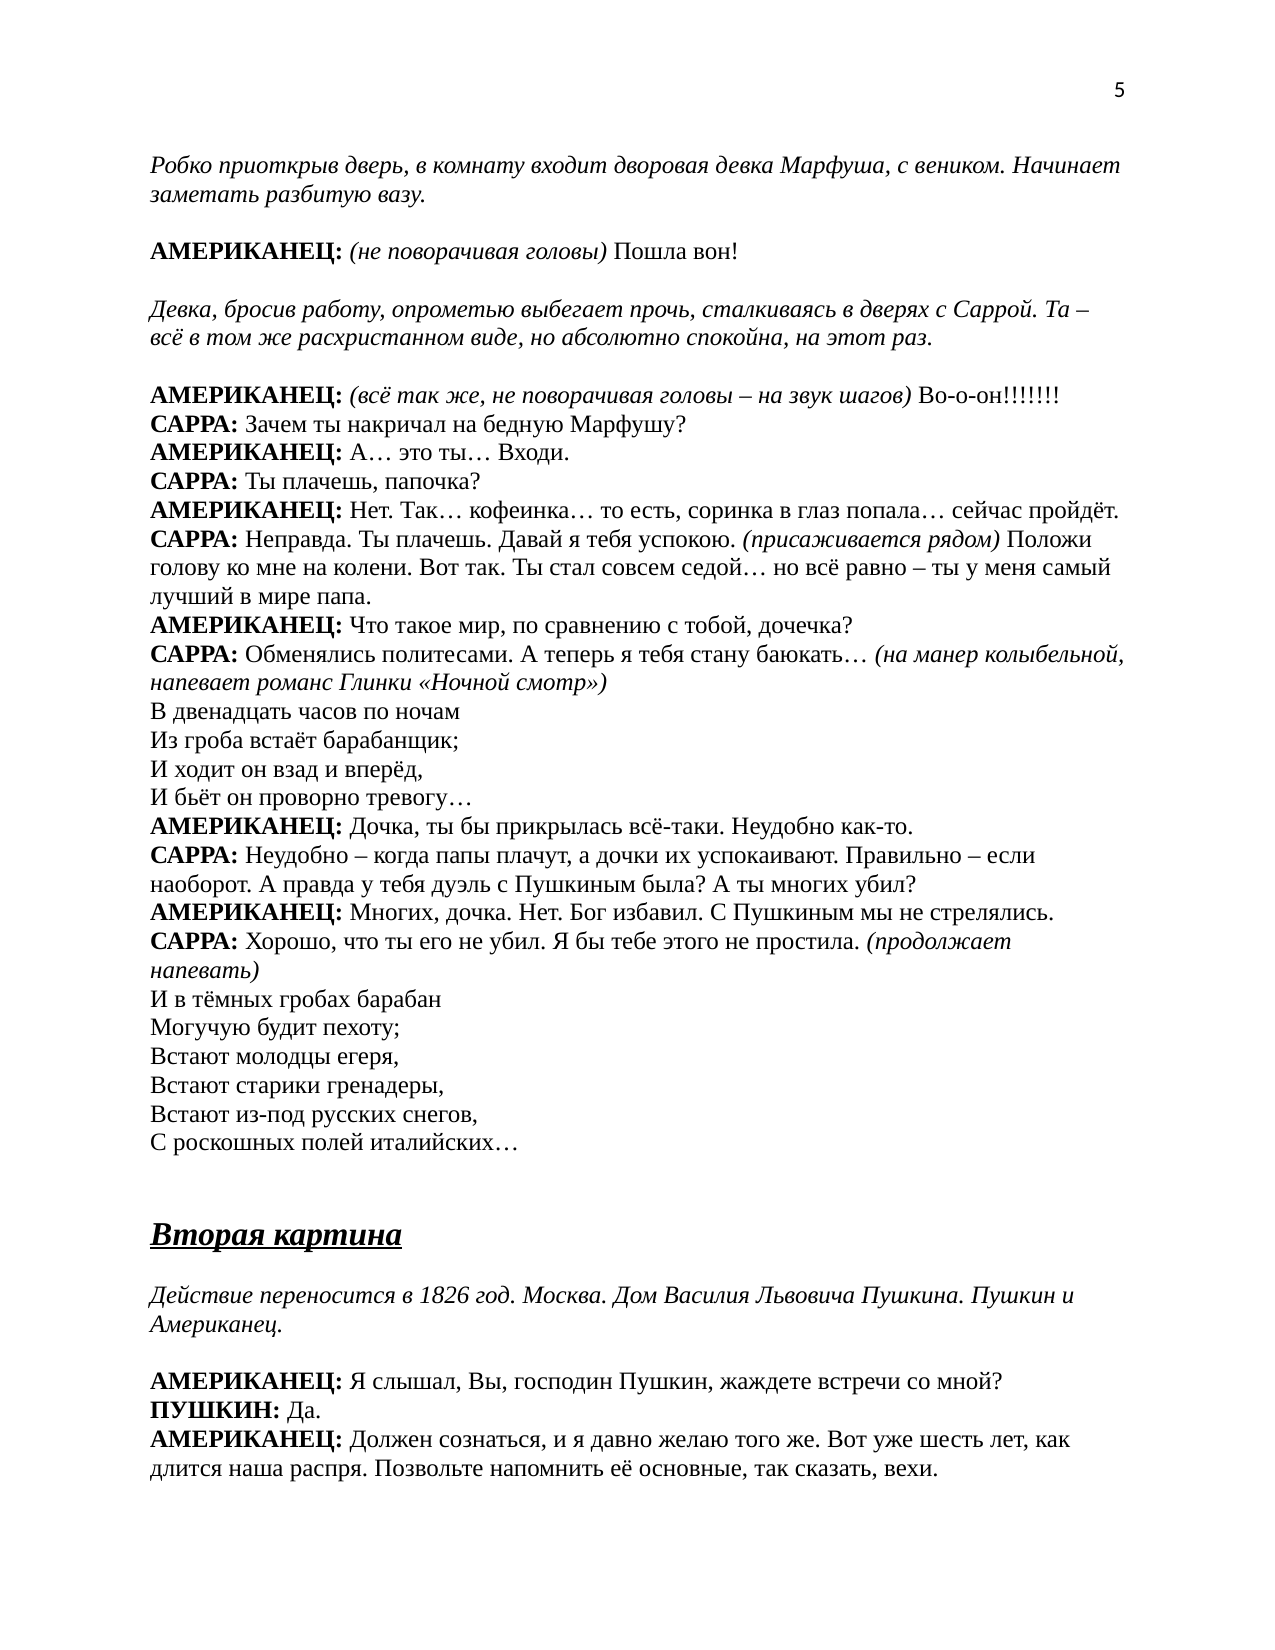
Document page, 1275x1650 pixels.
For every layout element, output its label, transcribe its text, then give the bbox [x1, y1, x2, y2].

text В двенадцать часов по ночам [150, 696, 1125, 725]
text АМЕРИКАНЕЦ: Что такое мир, по сравнению с тобой, дочечка? [150, 610, 1125, 639]
text Робко приоткрыв дверь, в комнату входит дворовая девка Марфуша, с веником. Начинает заметать разбитую вазу. [150, 150, 1125, 207]
text АМЕРИКАНЕЦ: Нет. Так… кофеинка… то есть, соринка в глаз попала… сейчас пройдёт. [150, 495, 1125, 524]
text Девка, бросив работу, опрометью выбегает прочь, сталкиваясь в дверях с Саррой. Та – всё в том же расхристанном виде, но абсолютно спокойна, на этот раз. [150, 294, 1125, 351]
text С роскошных полей италийских… [150, 1127, 1125, 1156]
text Действие переносится в 1826 год. Москва. Дом Василия Львовича Пушкина. Пушкин и Американец. [150, 1280, 1125, 1338]
text АМЕРИКАНЕЦ: (не поворачивая головы) Пошла вон! [150, 236, 1125, 265]
text АМЕРИКАНЕЦ: А… это ты… Входи. [150, 437, 1125, 466]
text И бьёт он проворно тревогу… [150, 782, 1125, 811]
text САРРА: Ты плачешь, папочка? [150, 466, 1125, 495]
text АМЕРИКАНЕЦ: Должен сознаться, и я давно желаю того же. Вот уже шесть лет, как длится наша распря. Позвольте напомнить её основные, так сказать, вехи. [150, 1424, 1125, 1481]
text Вторая картина [150, 1214, 1125, 1252]
text Могучую будит пехоту; [150, 1012, 1125, 1041]
text Из гроба встаёт барабанщик; [150, 725, 1125, 754]
text Встают старики гренадеры, [150, 1070, 1125, 1099]
text САРРА: Обменялись политесами. А теперь я тебя стану баюкать… (на манер колыбельной, напевает романс Глинки «Ночной смотр») [150, 639, 1125, 696]
text САРРА: Неудобно – когда папы плачут, а дочки их успокаивают. Правильно – если наоборот. А правда у тебя дуэль с Пушкиным была? А ты многих убил? [150, 840, 1125, 897]
text АМЕРИКАНЕЦ: Многих, дочка. Нет. Бог избавил. С Пушкиным мы не стрелялись. [150, 897, 1125, 926]
text САРРА: Зачем ты накричал на бедную Марфушу? [150, 409, 1125, 437]
text Встают молодцы егеря, [150, 1041, 1125, 1070]
text САРРА: Хорошо, что ты его не убил. Я бы тебе этого не простила. (продолжает напевать) [150, 926, 1125, 984]
text АМЕРИКАНЕЦ: (всё так же, не поворачивая головы – на звук шагов) Во-о-он!!!!!!! [150, 380, 1125, 409]
text И в тёмных гробах барабан [150, 984, 1125, 1012]
text Встают из-под русских снегов, [150, 1099, 1125, 1127]
text САРРА: Неправда. Ты плачешь. Давай я тебя успокою. (присаживается рядом) Положи голову ко мне на колени. Вот так. Ты стал совсем седой… но всё равно – ты у меня самый лучший в мире папа. [150, 524, 1125, 610]
text И ходит он взад и вперёд, [150, 754, 1125, 782]
text ПУШКИН: Да. [150, 1395, 1125, 1424]
text АМЕРИКАНЕЦ: Я слышал, Вы, господин Пушкин, жаждете встречи со мной? [150, 1366, 1125, 1395]
text АМЕРИКАНЕЦ: Дочка, ты бы прикрылась всё-таки. Неудобно как-то. [150, 811, 1125, 840]
